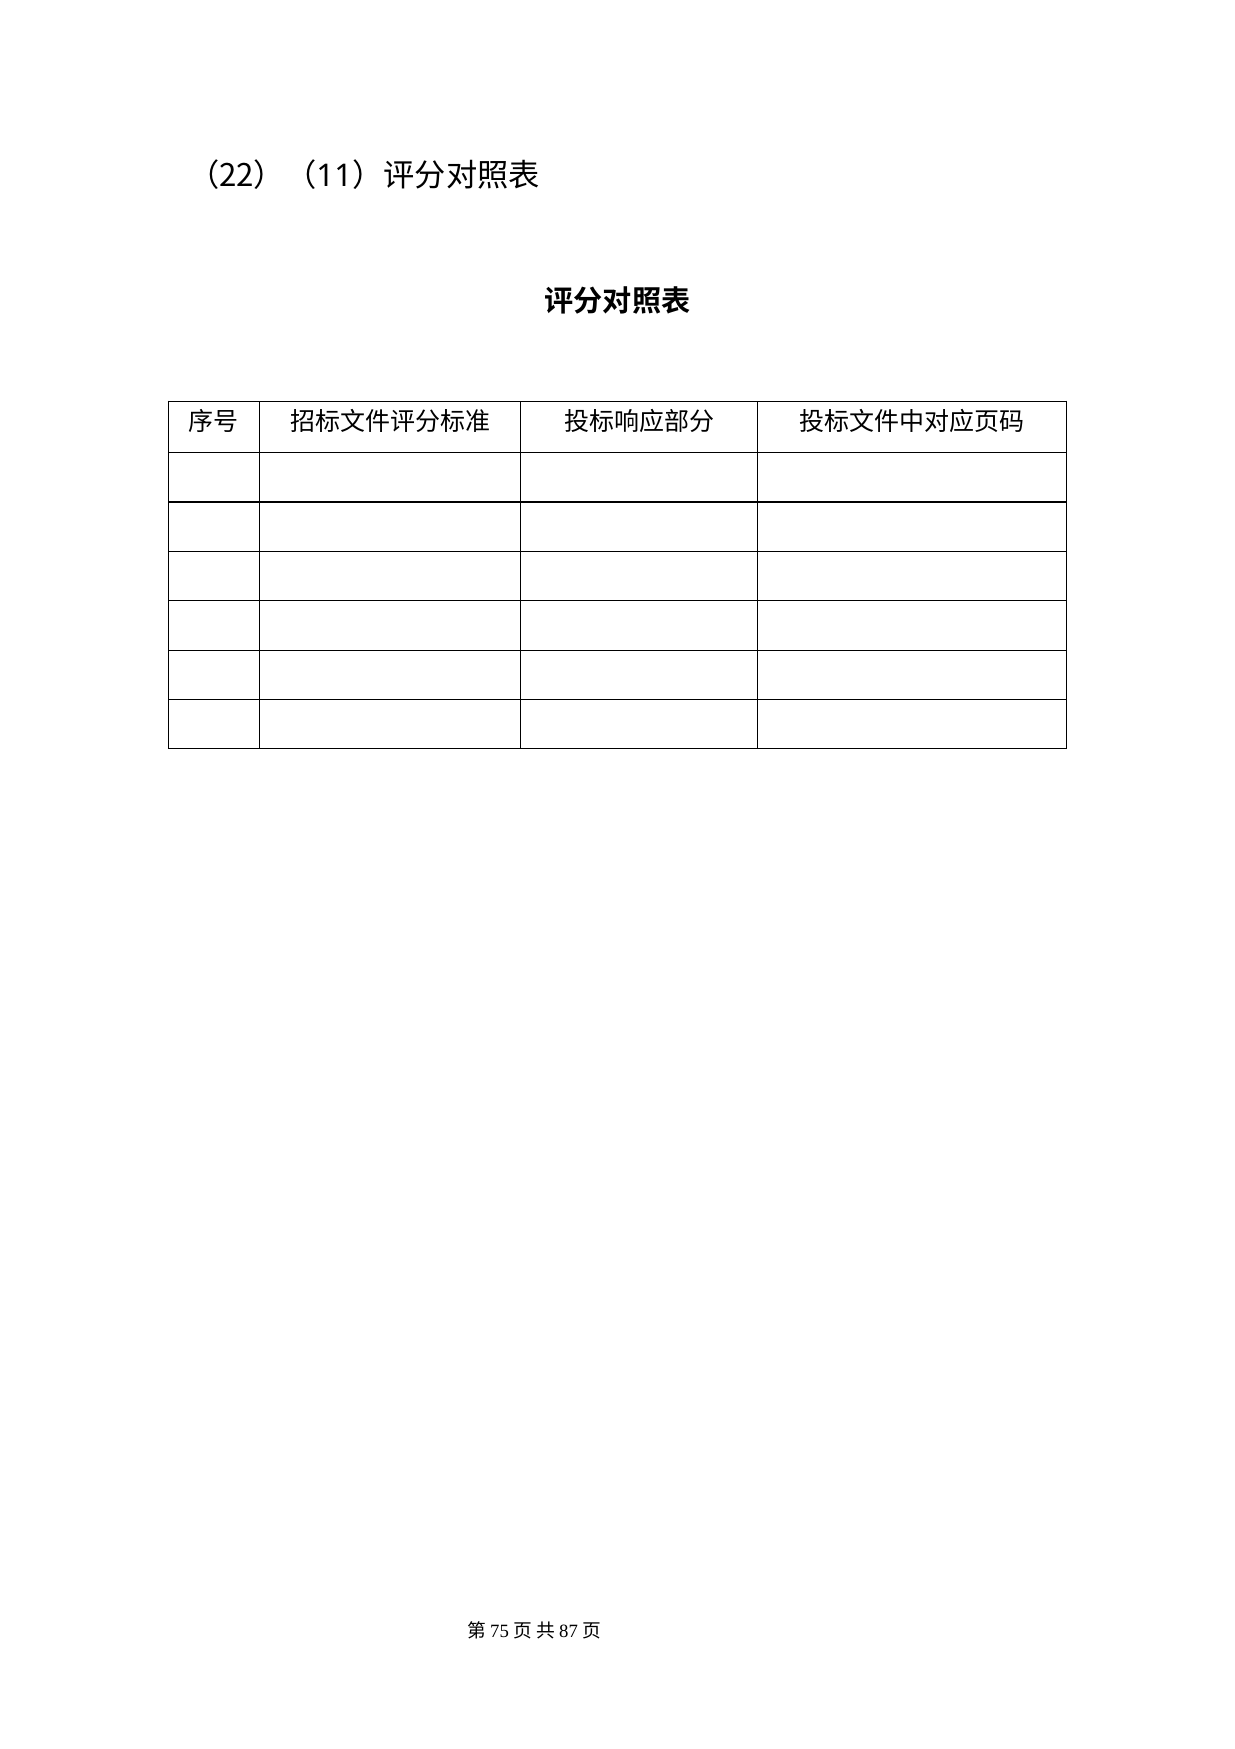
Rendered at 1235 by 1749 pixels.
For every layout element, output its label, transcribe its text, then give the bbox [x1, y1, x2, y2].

table_cell [260, 453, 520, 501]
table_cell [758, 700, 1066, 748]
table_cell [169, 601, 259, 649]
table_cell [169, 651, 259, 699]
table_cell [521, 700, 757, 748]
table_cell [758, 453, 1066, 501]
table_cell [758, 601, 1066, 649]
table_cell [521, 453, 757, 501]
table_cell [521, 503, 757, 551]
table_cell [169, 552, 259, 600]
table_cell [758, 651, 1066, 699]
text 评分对照表 [188, 278, 1046, 320]
table_cell [260, 601, 520, 649]
table_cell [758, 503, 1066, 551]
table_cell [521, 651, 757, 699]
table_cell [169, 503, 259, 551]
table_cell [260, 651, 520, 699]
table_cell [758, 552, 1066, 600]
table_cell [521, 601, 757, 649]
table_header 投标响应部分 [521, 402, 757, 452]
list 投标人认为在其他方面有必要说明的事项…………………所在页码（11）评分对照表 [188, 150, 1046, 195]
table_cell [260, 700, 520, 748]
table_cell [521, 552, 757, 600]
table_cell [260, 503, 520, 551]
table_cell [169, 453, 259, 501]
table_cell [169, 700, 259, 748]
table_header 招标文件评分标准 [260, 402, 520, 452]
table_cell [260, 552, 520, 600]
table_header 投标文件中对应页码 [758, 402, 1066, 452]
table_header 序号 [169, 402, 259, 452]
